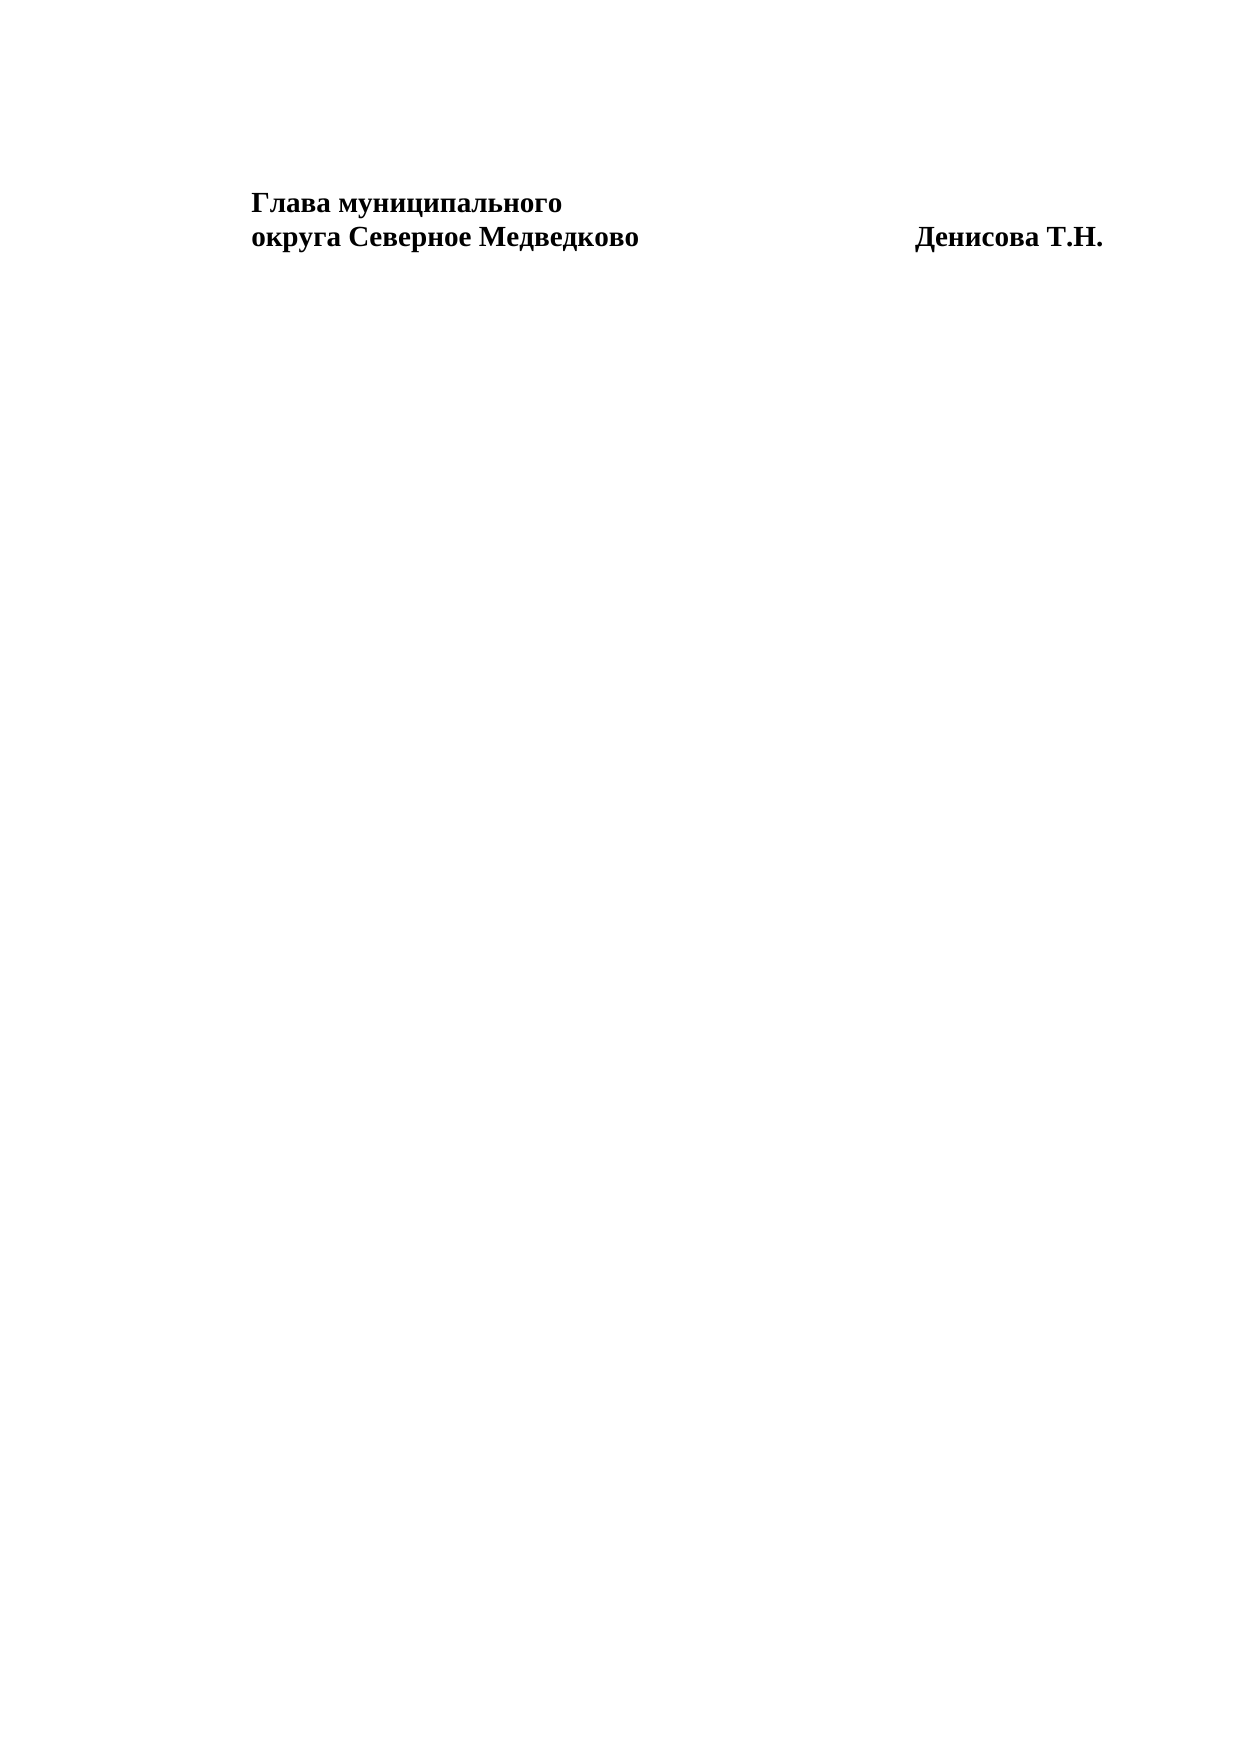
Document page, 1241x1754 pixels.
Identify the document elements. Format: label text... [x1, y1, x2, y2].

text Глава муниципального [177, 185, 1152, 219]
text округа Северное Медведково Денисова Т.Н. [177, 219, 1152, 252]
